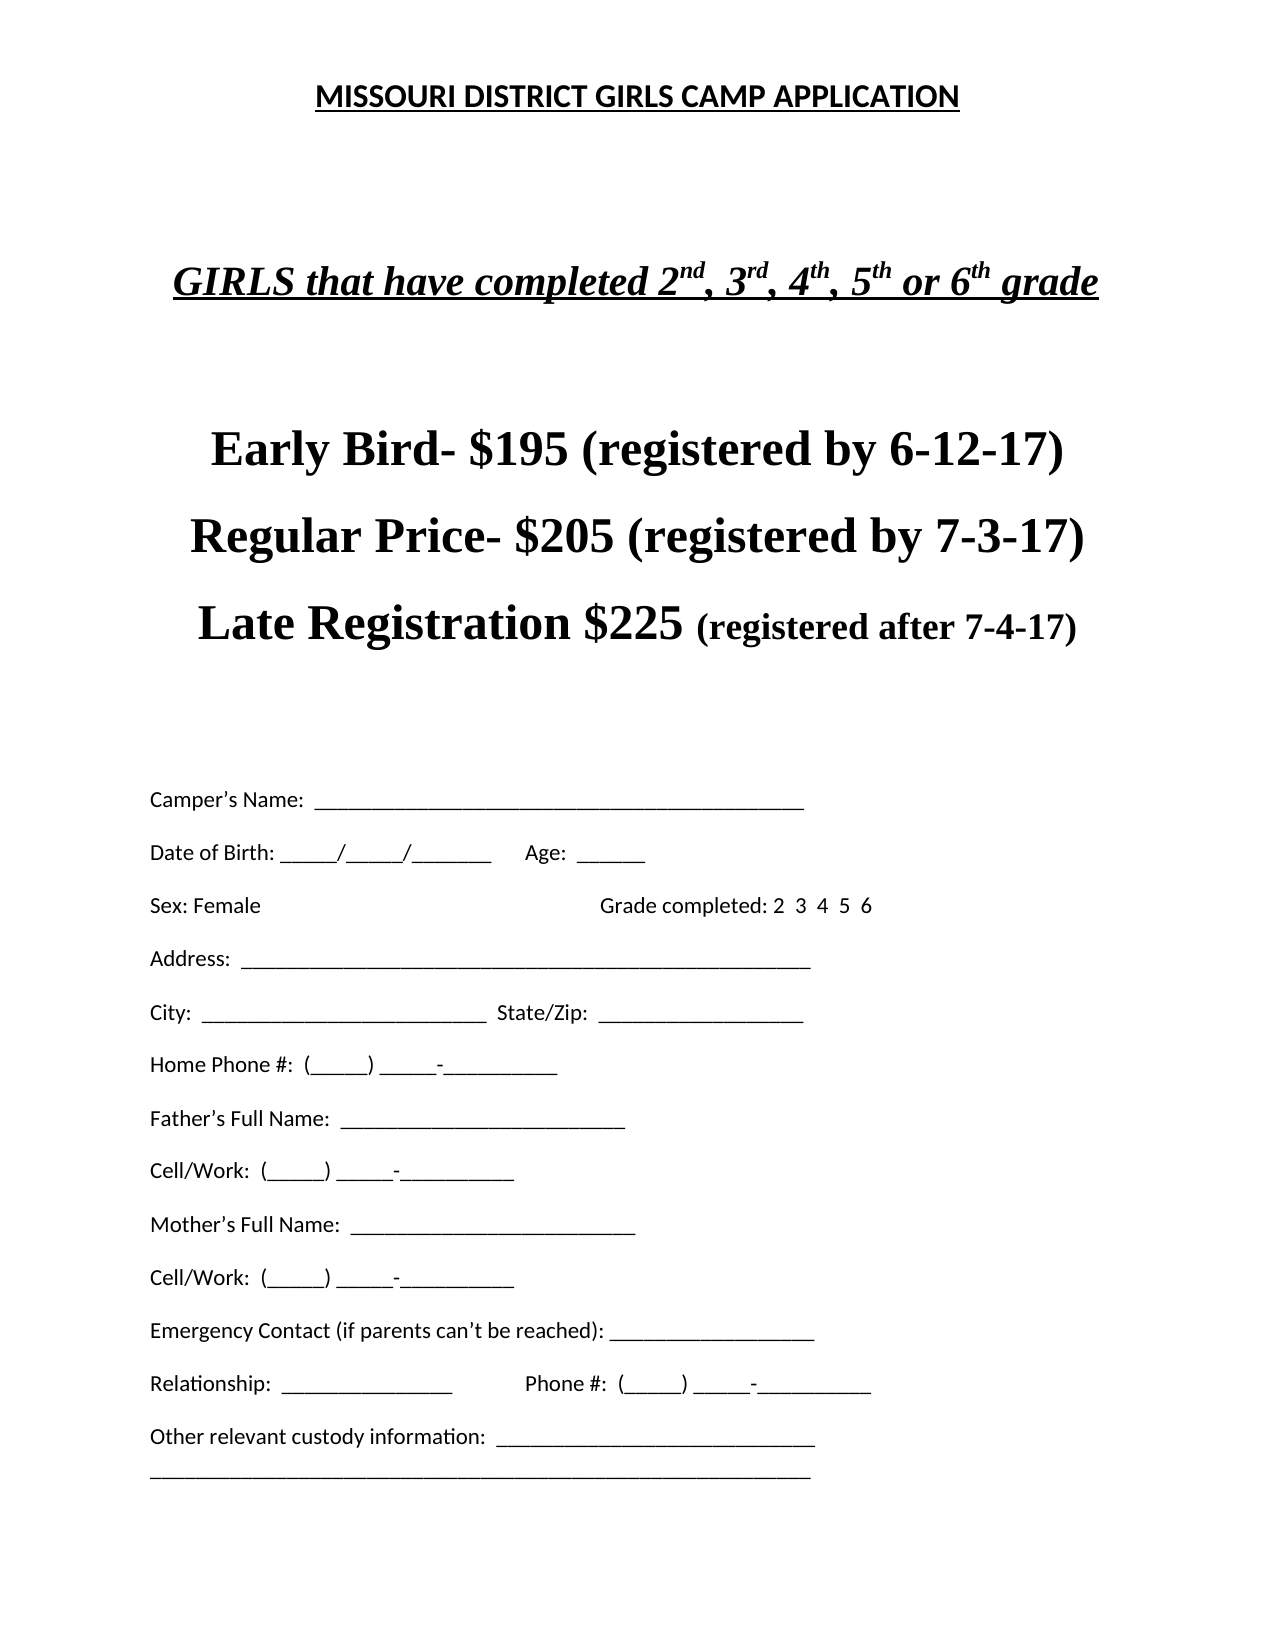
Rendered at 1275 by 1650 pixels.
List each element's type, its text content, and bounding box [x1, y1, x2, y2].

text Date of Birth: _____/_____/_______ Age: ______ [150, 838, 1125, 867]
text Regular Price- $205 (registered by 7-3-17) [150, 506, 1125, 563]
text Early Bird- $195 (registered by 6-12-17) [150, 419, 1125, 476]
text Sex: Female Grade completed: 2 3 4 5 6 [150, 892, 1125, 919]
text Camper’s Name: ___________________________________________ [150, 786, 1125, 813]
text Emergency Contact (if parents can’t be reached): __________________ [150, 1316, 1125, 1344]
text Home Phone #: (_____) _____-__________ [150, 1051, 1125, 1079]
text City: _________________________ State/Zip: __________________ [150, 998, 1125, 1026]
text Cell/Work: (_____) _____-__________ [150, 1157, 1125, 1185]
text Late Registration $225 (registered after 7-4-17) [150, 593, 1125, 650]
text Cell/Work: (_____) _____-__________ [150, 1263, 1125, 1291]
text Address: __________________________________________________ [150, 944, 1125, 973]
text Relationship: _______________ Phone #: (_____) _____-__________ [150, 1369, 1125, 1397]
text GIRLS that have completed 2nd, 3rd, 4th, 5th or 6th grade [150, 256, 1125, 304]
text Father’s Full Name: _________________________ [150, 1104, 1125, 1132]
text Other relevant custody information: ____________________________ __________________________________________________________ [150, 1422, 1125, 1482]
text Mother’s Full Name: _________________________ [150, 1210, 1125, 1238]
